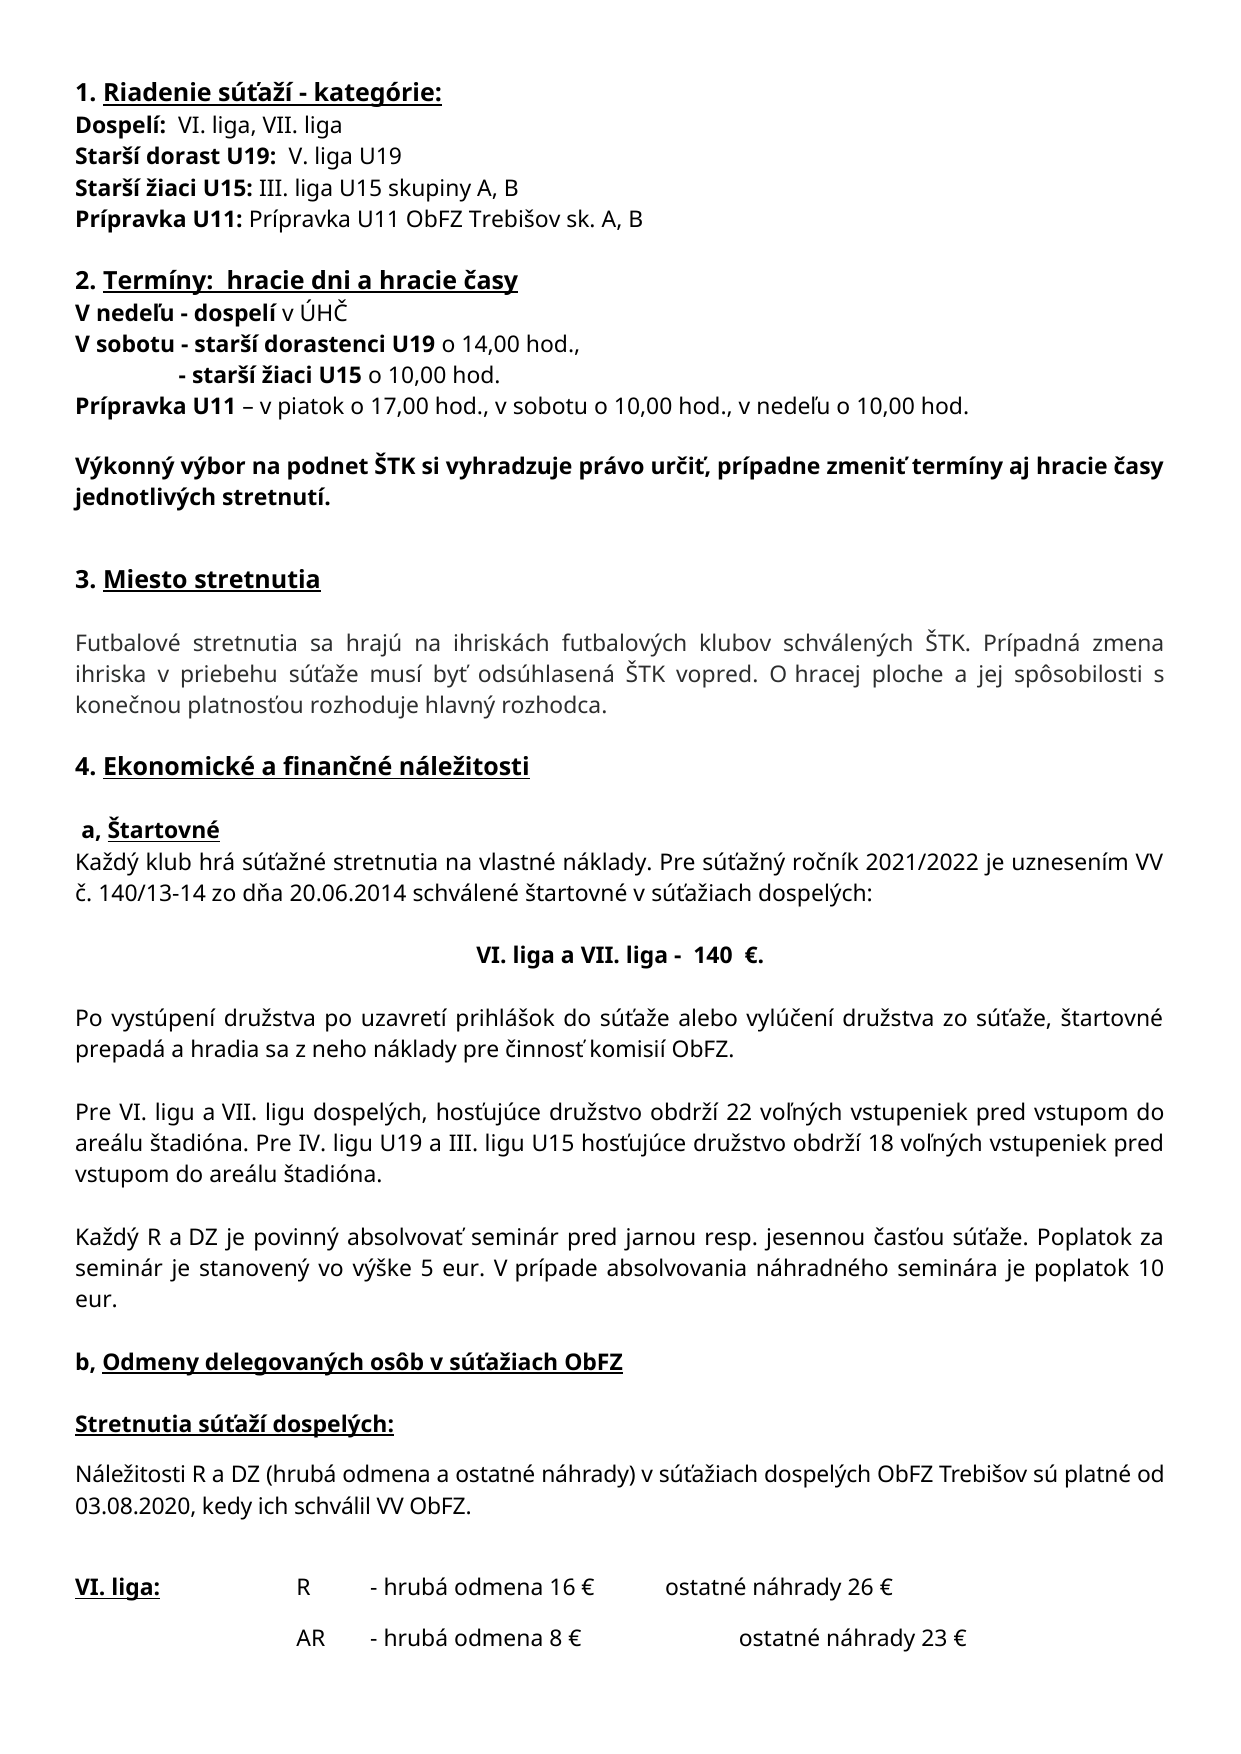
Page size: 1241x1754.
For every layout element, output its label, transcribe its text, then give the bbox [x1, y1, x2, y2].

text 4. Ekonomické a finančné náležitosti [75, 749, 1165, 783]
text - starší žiaci U15 o 10,00 hod. [149, 359, 1165, 390]
text Každý klub hrá súťažné stretnutia na vlastné náklady. Pre súťažný ročník 2021/2022 je uznesením VV č. 140/13-14 zo dňa 20.06.2014 schválené štartovné v súťažiach dospelých: [75, 845, 1165, 908]
text Dospelí: VI. liga, VII. liga [75, 109, 1165, 140]
text Prípravka U11 – v piatok o 17,00 hod., v sobotu o 10,00 hod., v nedeľu o 10,00 hod. [75, 390, 1165, 422]
text 2. Termíny: hracie dni a hracie časy [75, 262, 1165, 297]
text V sobotu - starší dorastenci U19 o 14,00 hod., [75, 328, 1165, 359]
text VI. liga: R - hrubá odmena 16 € ostatné náhrady 26 € [75, 1571, 1165, 1602]
text Každý R a DZ je povinný absolvovať seminár pred jarnou resp. jesennou časťou súťaže. Poplatok za seminár je stanovený vo výške 5 eur. V prípade absolvovania náhradného seminára je poplatok 10 eur. [75, 1220, 1165, 1314]
text Prípravka U11: Prípravka U11 ObFZ Trebišov sk. A, B [75, 203, 1165, 234]
text Starší dorast U19: V. liga U19 [75, 140, 1165, 172]
text a, Štartovné [75, 814, 1165, 845]
text VI. liga a VII. liga - 140 €. [75, 939, 1165, 970]
text Futbalové stretnutia sa hrajú na ihriskách futbalových klubov schválených ŠTK. Prípadná zmena ihriska v priebehu súťaže musí byť odsúhlasená ŠTK vopred. O hracej ploche a jej spôsobilosti s konečnou platnosťou rozhoduje hlavný rozhodca. [75, 627, 1165, 720]
text Stretnutia súťaží dospelých: [75, 1408, 1165, 1439]
text Pre VI. ligu a VII. ligu dospelých, hosťujúce družstvo obdrží 22 voľných vstupeniek pred vstupom do areálu štadióna. Pre IV. ligu U19 a III. ligu U15 hosťujúce družstvo obdrží 18 voľných vstupeniek pred vstupom do areálu štadióna. [75, 1095, 1165, 1189]
text 3. Miesto stretnutia [75, 561, 1165, 595]
text AR - hrubá odmena 8 € ostatné náhrady 23 € [75, 1622, 1165, 1653]
text Výkonný výbor na podnet ŠTK si vyhradzuje právo určiť, prípadne zmeniť termíny aj hracie časy jednotlivých stretnutí. [75, 450, 1165, 512]
text V nedeľu - dospelí v ÚHČ [75, 297, 1165, 328]
text 1. Riadenie súťaží - kategórie: [75, 75, 1165, 109]
text Náležitosti R a DZ (hrubá odmena a ostatné náhrady) v súťažiach dospelých ObFZ Trebišov sú platné od 03.08.2020, kedy ich schválil VV ObFZ. [75, 1458, 1165, 1521]
text Po vystúpení družstva po uzavretí prihlášok do súťaže alebo vylúčení družstva zo súťaže, štartovné prepadá a hradia sa z neho náklady pre činnosť komisií ObFZ. [75, 1002, 1165, 1064]
text Starší žiaci U15: III. liga U15 skupiny A, B [75, 172, 1165, 203]
text b, Odmeny delegovaných osôb v súťažiach ObFZ [75, 1345, 1165, 1377]
